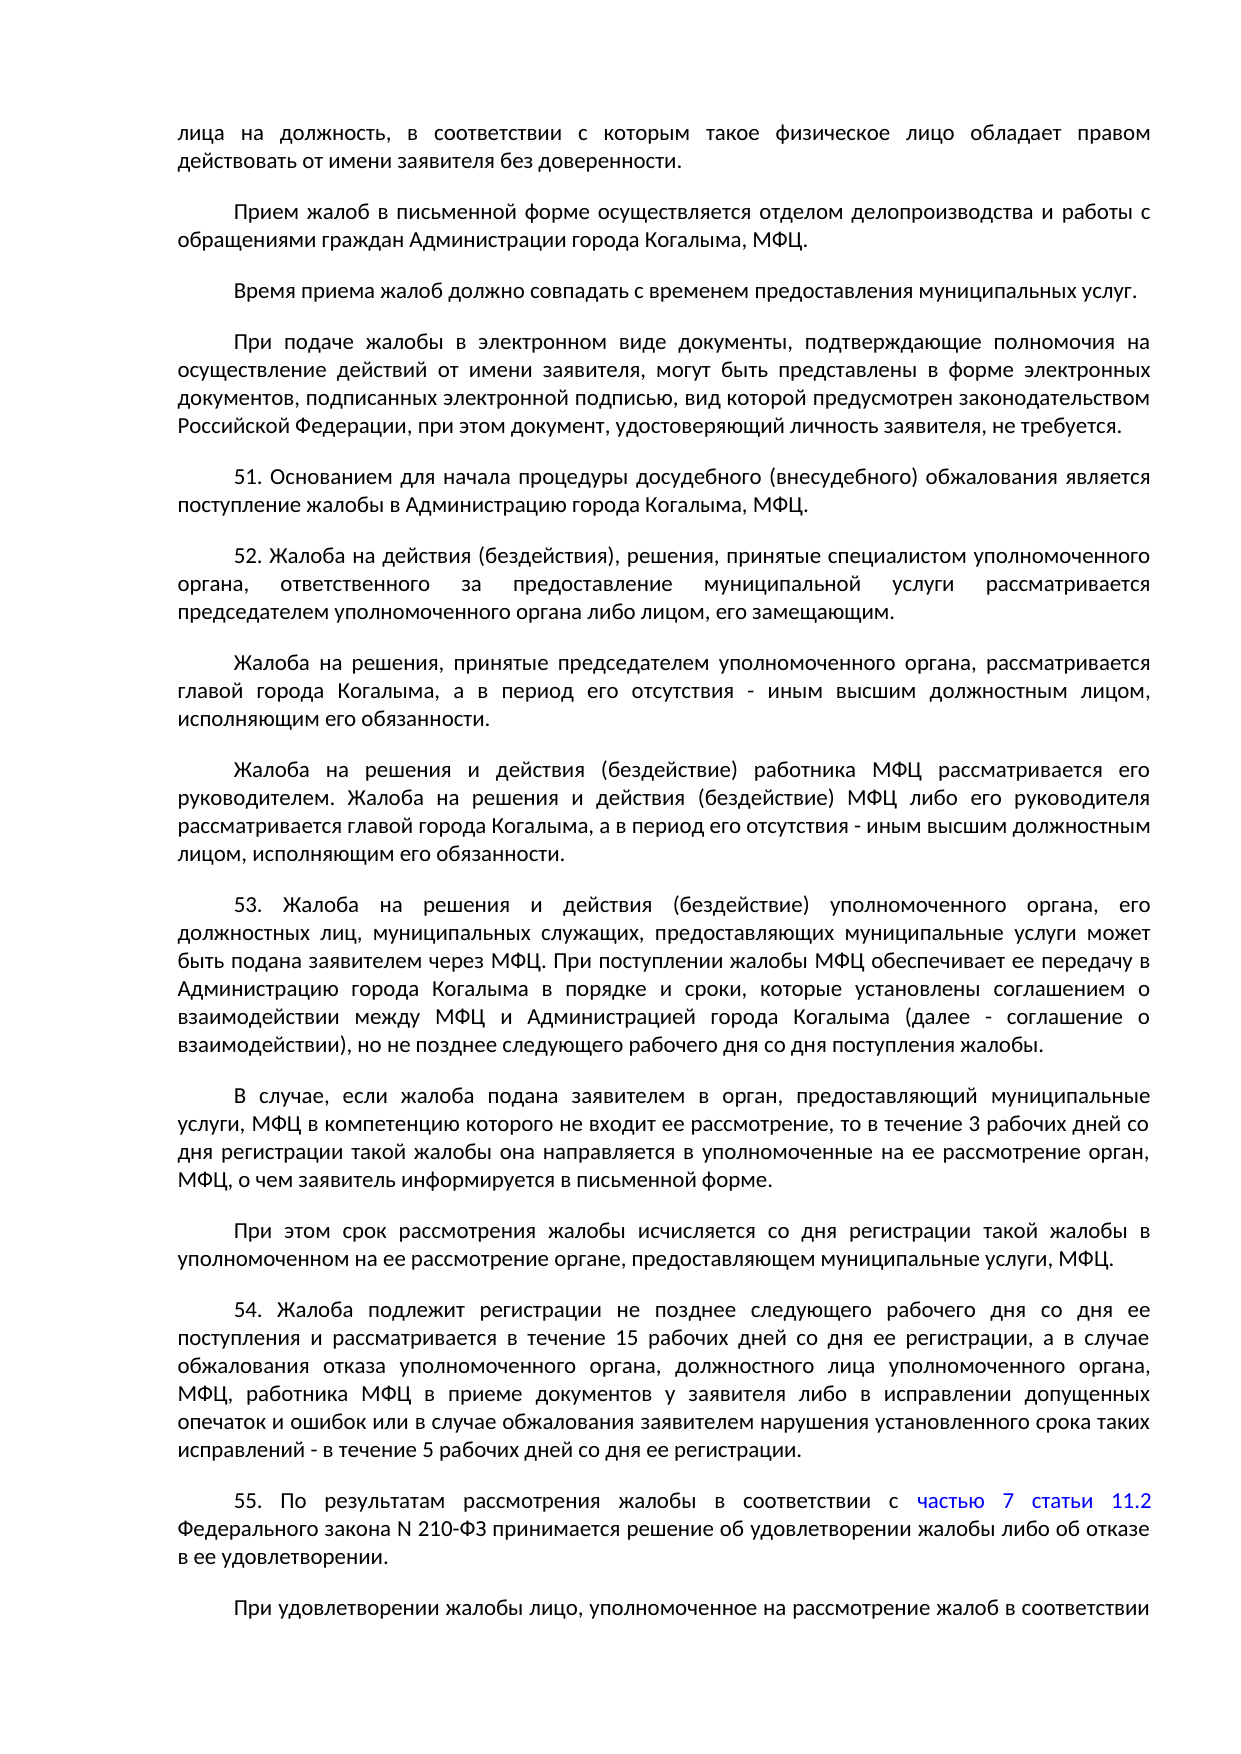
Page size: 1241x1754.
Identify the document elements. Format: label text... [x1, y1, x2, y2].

text Прием жалоб в письменной форме осуществляется отделом делопроизводства и работы с обращениями граждан Администрации города Когалыма, МФЦ. [177, 197, 1152, 253]
text Жалоба на решения, принятые председателем уполномоченного органа, рассматривается главой города Когалыма, а в период его отсутствия - иным высшим должностным лицом, исполняющим его обязанности. [177, 648, 1152, 732]
text В случае, если жалоба подана заявителем в орган, предоставляющий муниципальные услуги, МФЦ в компетенцию которого не входит ее рассмотрение, то в течение 3 рабочих дней со дня регистрации такой жалобы она направляется в уполномоченные на ее рассмотрение орган, МФЦ, о чем заявитель информируется в письменной форме. [177, 1081, 1152, 1193]
text Жалоба на решения и действия (бездействие) работника МФЦ рассматривается его руководителем. Жалоба на решения и действия (бездействие) МФЦ либо его руководителя рассматривается главой города Когалыма, а в период его отсутствия - иным высшим должностным лицом, исполняющим его обязанности. [177, 755, 1152, 867]
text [177, 118, 1152, 174]
text Время приема жалоб должно совпадать с временем предоставления муниципальных услуг. [177, 276, 1152, 304]
text 53. Жалоба на решения и действия (бездействие) уполномоченного органа, его должностных лиц, муниципальных служащих, предоставляющих муниципальные услуги может быть подана заявителем через МФЦ. При поступлении жалобы МФЦ обеспечивает ее передачу в Администрацию города Когалыма в порядке и сроки, которые установлены соглашением о взаимодействии между МФЦ и Администрацией города Когалыма (далее - соглашение о взаимодействии), но не позднее следующего рабочего дня со дня поступления жалобы. [177, 890, 1152, 1058]
text При этом срок рассмотрения жалобы исчисляется со дня регистрации такой жалобы в уполномоченном на ее рассмотрение органе, предоставляющем муниципальные услуги, МФЦ. [177, 1216, 1152, 1272]
text 54. Жалоба подлежит регистрации не позднее следующего рабочего дня со дня ее поступления и рассматривается в течение 15 рабочих дней со дня ее регистрации, а в случае обжалования отказа уполномоченного органа, должностного лица уполномоченного органа, МФЦ, работника МФЦ в приеме документов у заявителя либо в исправлении допущенных опечаток и ошибок или в случае обжалования заявителем нарушения установленного срока таких исправлений - в течение 5 рабочих дней со дня ее регистрации. [177, 1295, 1152, 1463]
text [177, 1593, 1152, 1621]
text 51. Основанием для начала процедуры досудебного (внесудебного) обжалования является поступление жалобы в Администрацию города Когалыма, МФЦ. [177, 462, 1152, 518]
text При подаче жалобы в электронном виде документы, подтверждающие полномочия на осуществление действий от имени заявителя, могут быть представлены в форме электронных документов, подписанных электронной подписью, вид которой предусмотрен законодательством Российской Федерации, при этом документ, удостоверяющий личность заявителя, не требуется. [177, 327, 1152, 439]
text 52. Жалоба на действия (бездействия), решения, принятые специалистом уполномоченного органа, ответственного за предоставление муниципальной услуги рассматривается председателем уполномоченного органа либо лицом, его замещающим. [177, 541, 1152, 625]
text 55. По результатам рассмотрения жалобы в соответствии с частью 7 статьи 11.2 Федерального закона N 210-ФЗ принимается решение об удовлетворении жалобы либо об отказе в ее удовлетворении. [177, 1486, 1152, 1570]
